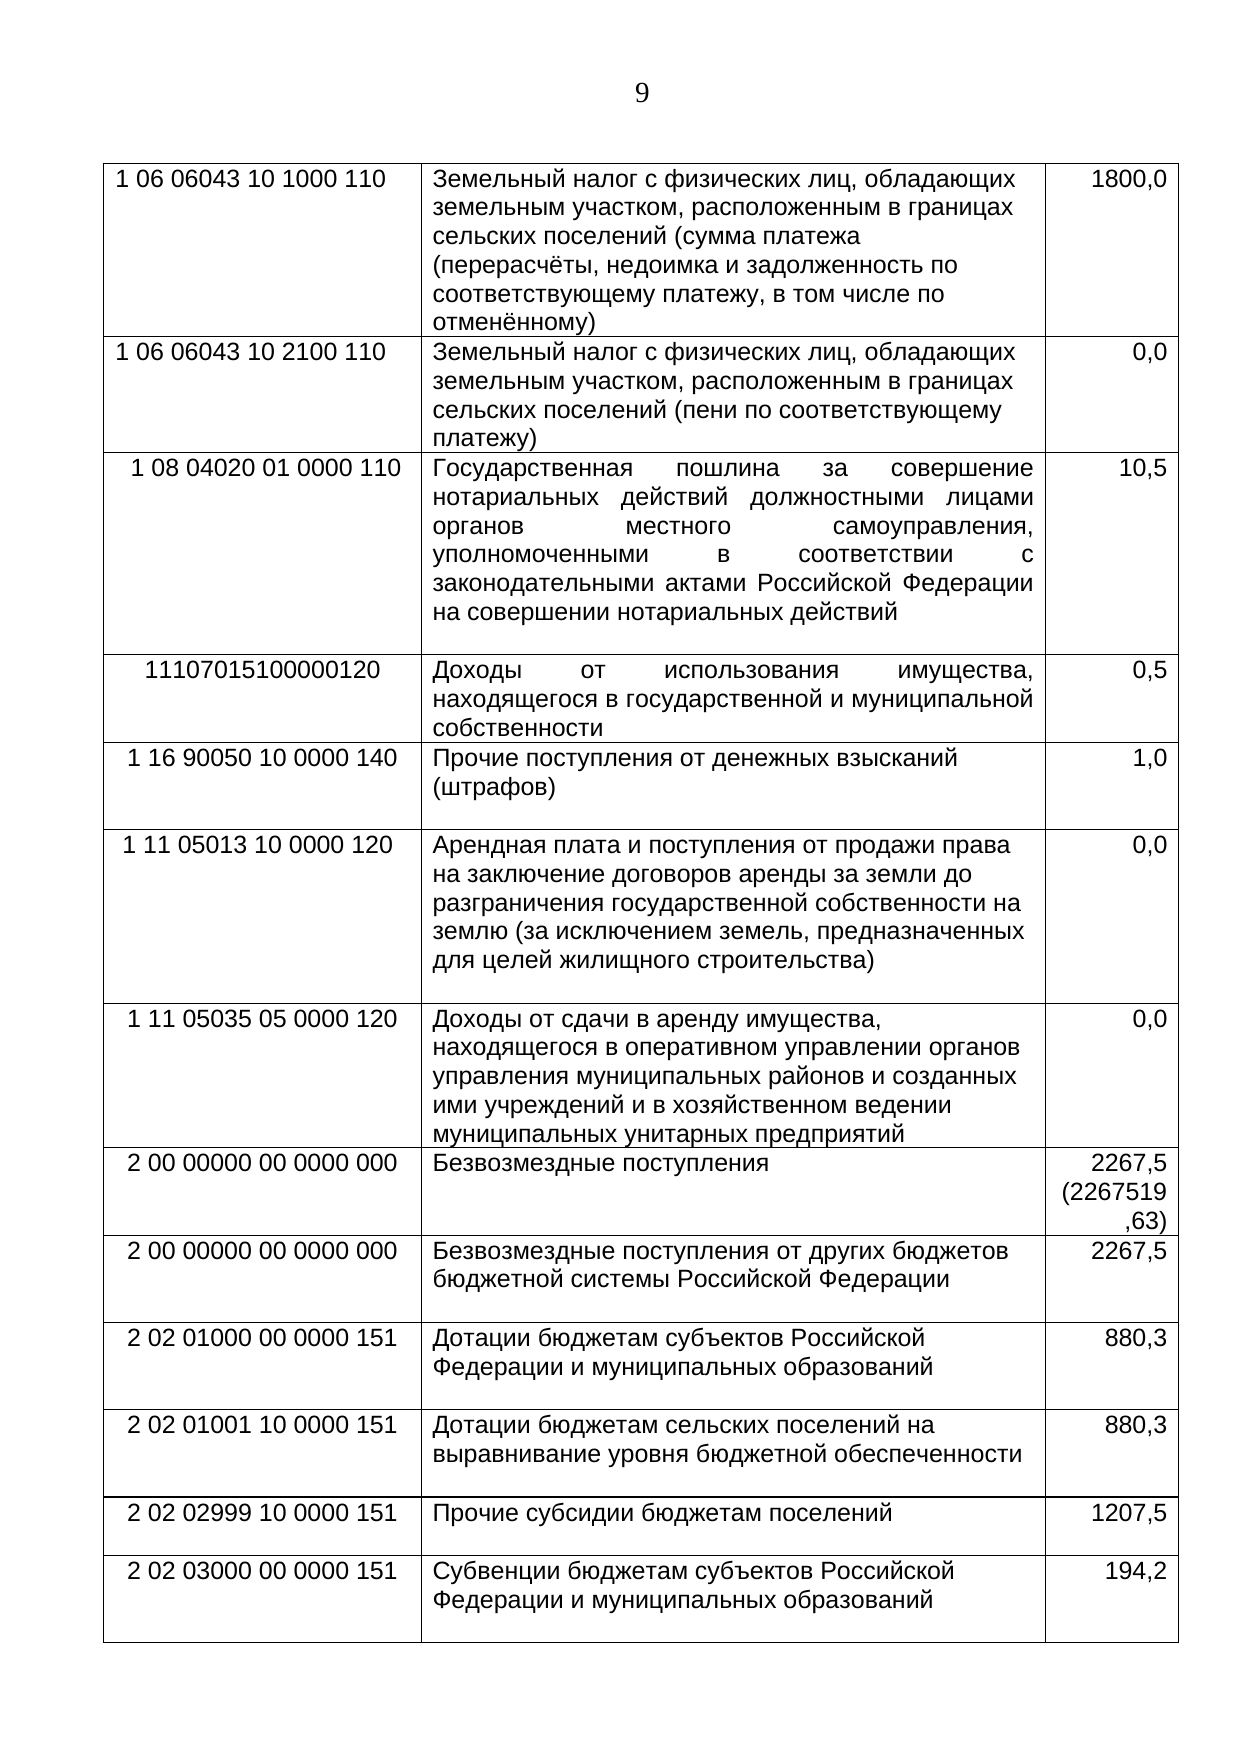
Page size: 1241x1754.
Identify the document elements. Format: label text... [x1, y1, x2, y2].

table_cell 2 02 03000 00 0000 151 [104, 1556, 421, 1642]
table_cell Доходы от использования имущества, находящегося в государственной и муниципальной собственности [422, 655, 1045, 742]
table_cell 1207,5 [1046, 1498, 1178, 1555]
table_cell Субвенции бюджетам субъектов Российской Федерации и муниципальных образований [422, 1556, 1045, 1642]
table_cell 1 11 05013 10 0000 120 [104, 830, 421, 1002]
table_cell 880,3 [1046, 1323, 1178, 1409]
table_cell 0,0 [1046, 1004, 1178, 1147]
table_cell 1 16 90050 10 0000 140 [104, 743, 421, 829]
table_cell Безвозмездные поступления [422, 1148, 1045, 1234]
table_cell 0,0 [1046, 830, 1178, 1002]
table_cell Государственная пошлина за совершение нотариальных действий должностными лицами органов местного самоуправления, уполномоченными в соответствии с законодательными актами Российской Федерации на совершении нотариальных действий [422, 453, 1045, 654]
table_cell 2 00 00000 00 0000 000 [104, 1148, 421, 1234]
table_cell 194,2 [1046, 1556, 1178, 1642]
table_cell 1 06 06043 10 1000 110 [104, 164, 421, 336]
table_cell Дотации бюджетам сельских поселений на выравнивание уровня бюджетной обеспеченности [422, 1410, 1045, 1496]
table_cell 11107015100000120 [104, 655, 421, 742]
table_cell Арендная плата и поступления от продажи права на заключение договоров аренды за земли до разграничения государственной собственности на землю (за исключением земель, предназначенных для целей жилищного строительства) [422, 830, 1045, 1002]
table_cell 2 02 01001 10 0000 151 [104, 1410, 421, 1496]
table_cell Дотации бюджетам субъектов Российской Федерации и муниципальных образований [422, 1323, 1045, 1409]
table_cell 0,0 [1046, 337, 1178, 452]
table_cell 1 06 06043 10 2100 110 [104, 337, 421, 452]
table_cell 880,3 [1046, 1410, 1178, 1496]
table_cell 10,5 [1046, 453, 1178, 654]
table_cell Безвозмездные поступления от других бюджетов бюджетной системы Российской Федерации [422, 1236, 1045, 1322]
table_cell 2267,5 (2267519,63) [1046, 1148, 1178, 1234]
table_cell 2267,5 [1046, 1236, 1178, 1322]
table_cell 1800,0 [1046, 164, 1178, 336]
table_cell 1 11 05035 05 0000 120 [104, 1004, 421, 1147]
table_cell 1 08 04020 01 0000 110 [104, 453, 421, 654]
table_cell 1,0 [1046, 743, 1178, 829]
table_cell Земельный налог с физических лиц, обладающих земельным участком, расположенным в границах сельских поселений (пени по соответствующему платежу) [422, 337, 1045, 452]
table_cell Прочие поступления от денежных взысканий (штрафов) [422, 743, 1045, 829]
table_cell Прочие субсидии бюджетам поселений [422, 1498, 1045, 1555]
table_cell 2 02 02999 10 0000 151 [104, 1498, 421, 1555]
table_cell Земельный налог с физических лиц, обладающих земельным участком, расположенным в границах сельских поселений (сумма платежа (перерасчёты, недоимка и задолженность по соответствующему платежу, в том числе по отменённому) [422, 164, 1045, 336]
table_cell Доходы от сдачи в аренду имущества, находящегося в оперативном управлении органов управления муниципальных районов и созданных ими учреждений и в хозяйственном ведении муниципальных унитарных предприятий [422, 1004, 1045, 1147]
table_cell 0,5 [1046, 655, 1178, 742]
table_cell 2 02 01000 00 0000 151 [104, 1323, 421, 1409]
table_cell 2 00 00000 00 0000 000 [104, 1236, 421, 1322]
